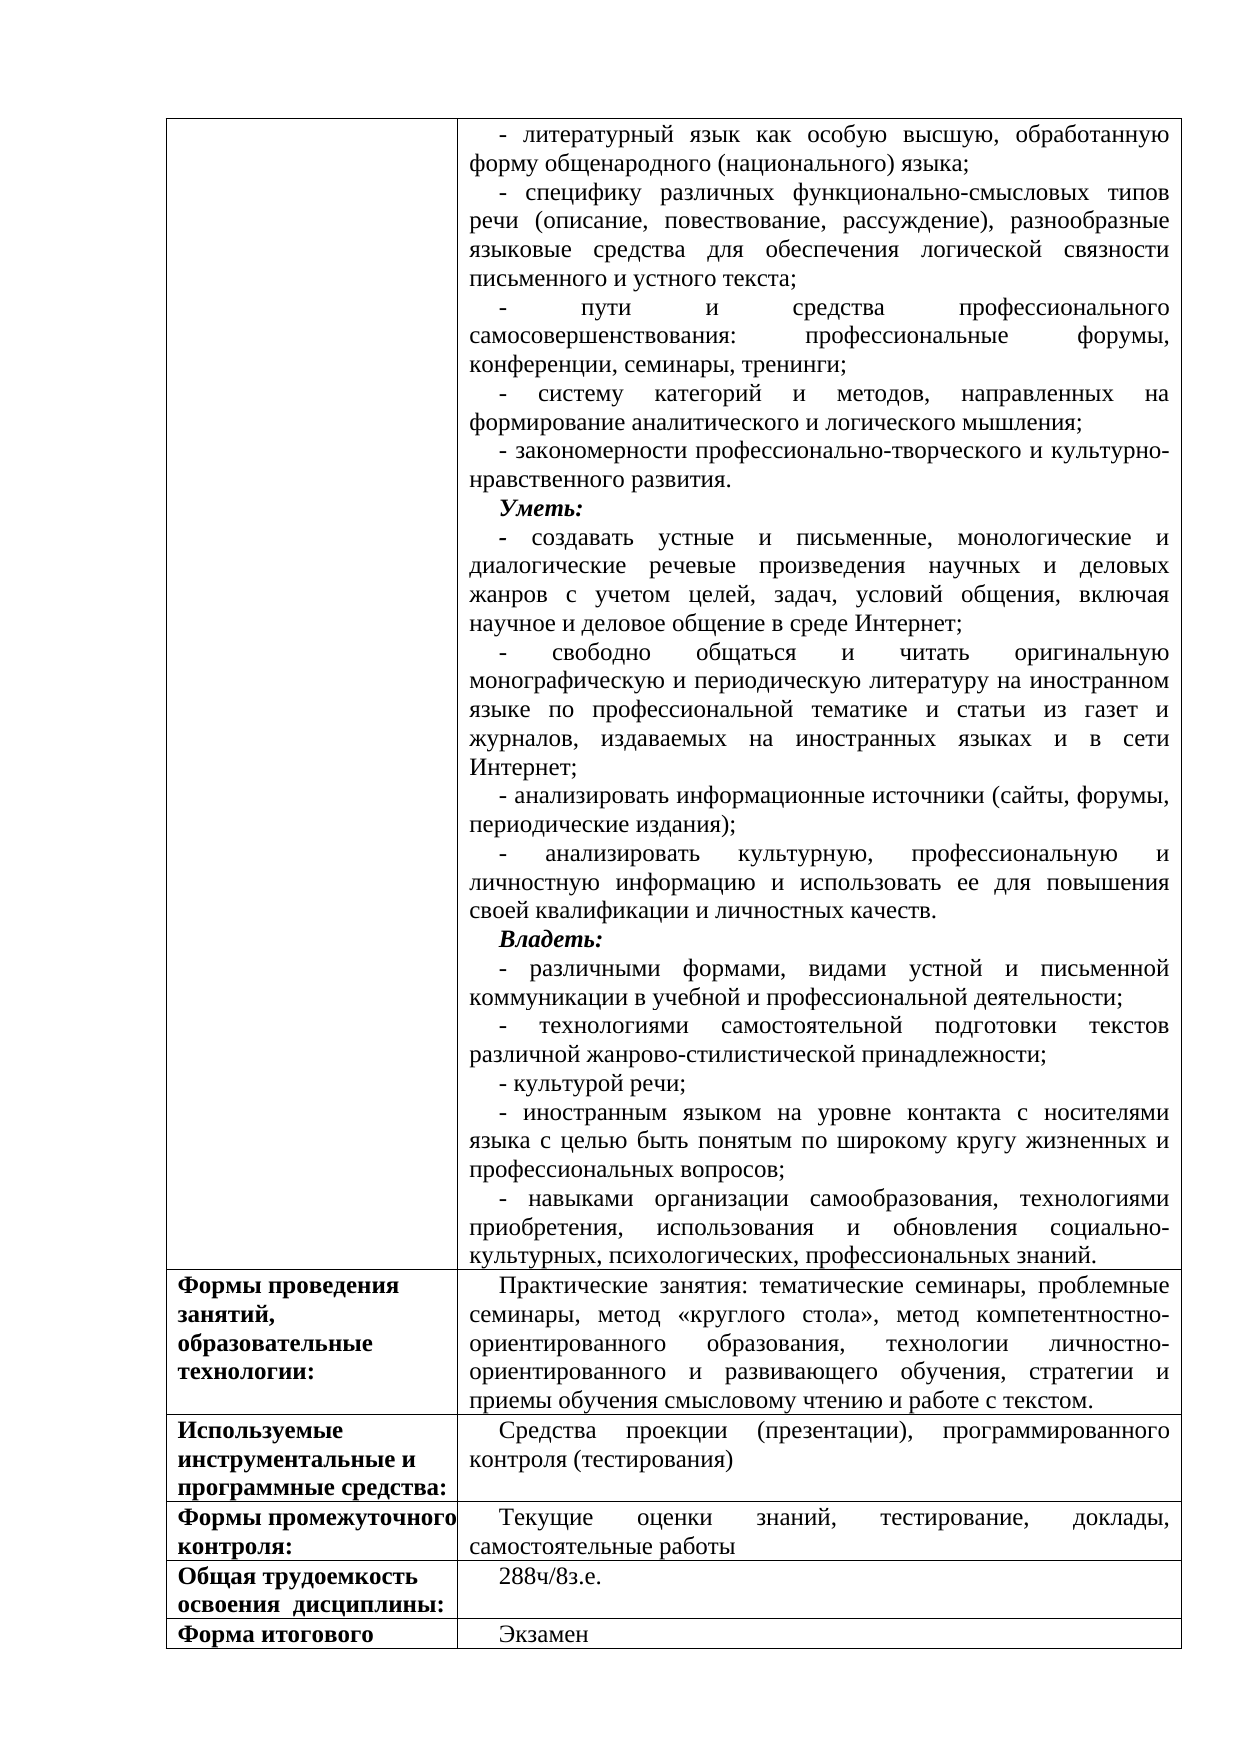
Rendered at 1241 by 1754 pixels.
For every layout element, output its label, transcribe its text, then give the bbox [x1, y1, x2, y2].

table_cell Текущие оценки знаний, тестирование, доклады, самостоятельные работы [458, 1502, 1181, 1560]
table_cell Средства проекции (презентации), программированного контроля (тестирования) [458, 1415, 1181, 1501]
table_cell 288ч/8з.е. [458, 1561, 1181, 1618]
table_cell Используемые инструментальные и программные средства: [167, 1415, 457, 1501]
table_cell Общая трудоемкость освоения дисциплины: [167, 1561, 457, 1618]
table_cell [167, 1619, 457, 1648]
table_cell Формы промежуточного контроля: [167, 1502, 457, 1560]
table_cell Практические занятия: тематические семинары, проблемные семинары, метод «круглого стола», метод компетентностно-ориентированного образования, технологии личностно-ориентированного и развивающего обучения, стратегии и приемы обучения смысловому чтению и работе с текстом. [458, 1270, 1181, 1414]
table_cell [458, 119, 1181, 1269]
table_cell Экзамен [458, 1619, 1181, 1648]
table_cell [167, 119, 457, 1269]
table_cell Формы проведения занятий, образовательные технологии: [167, 1270, 457, 1414]
